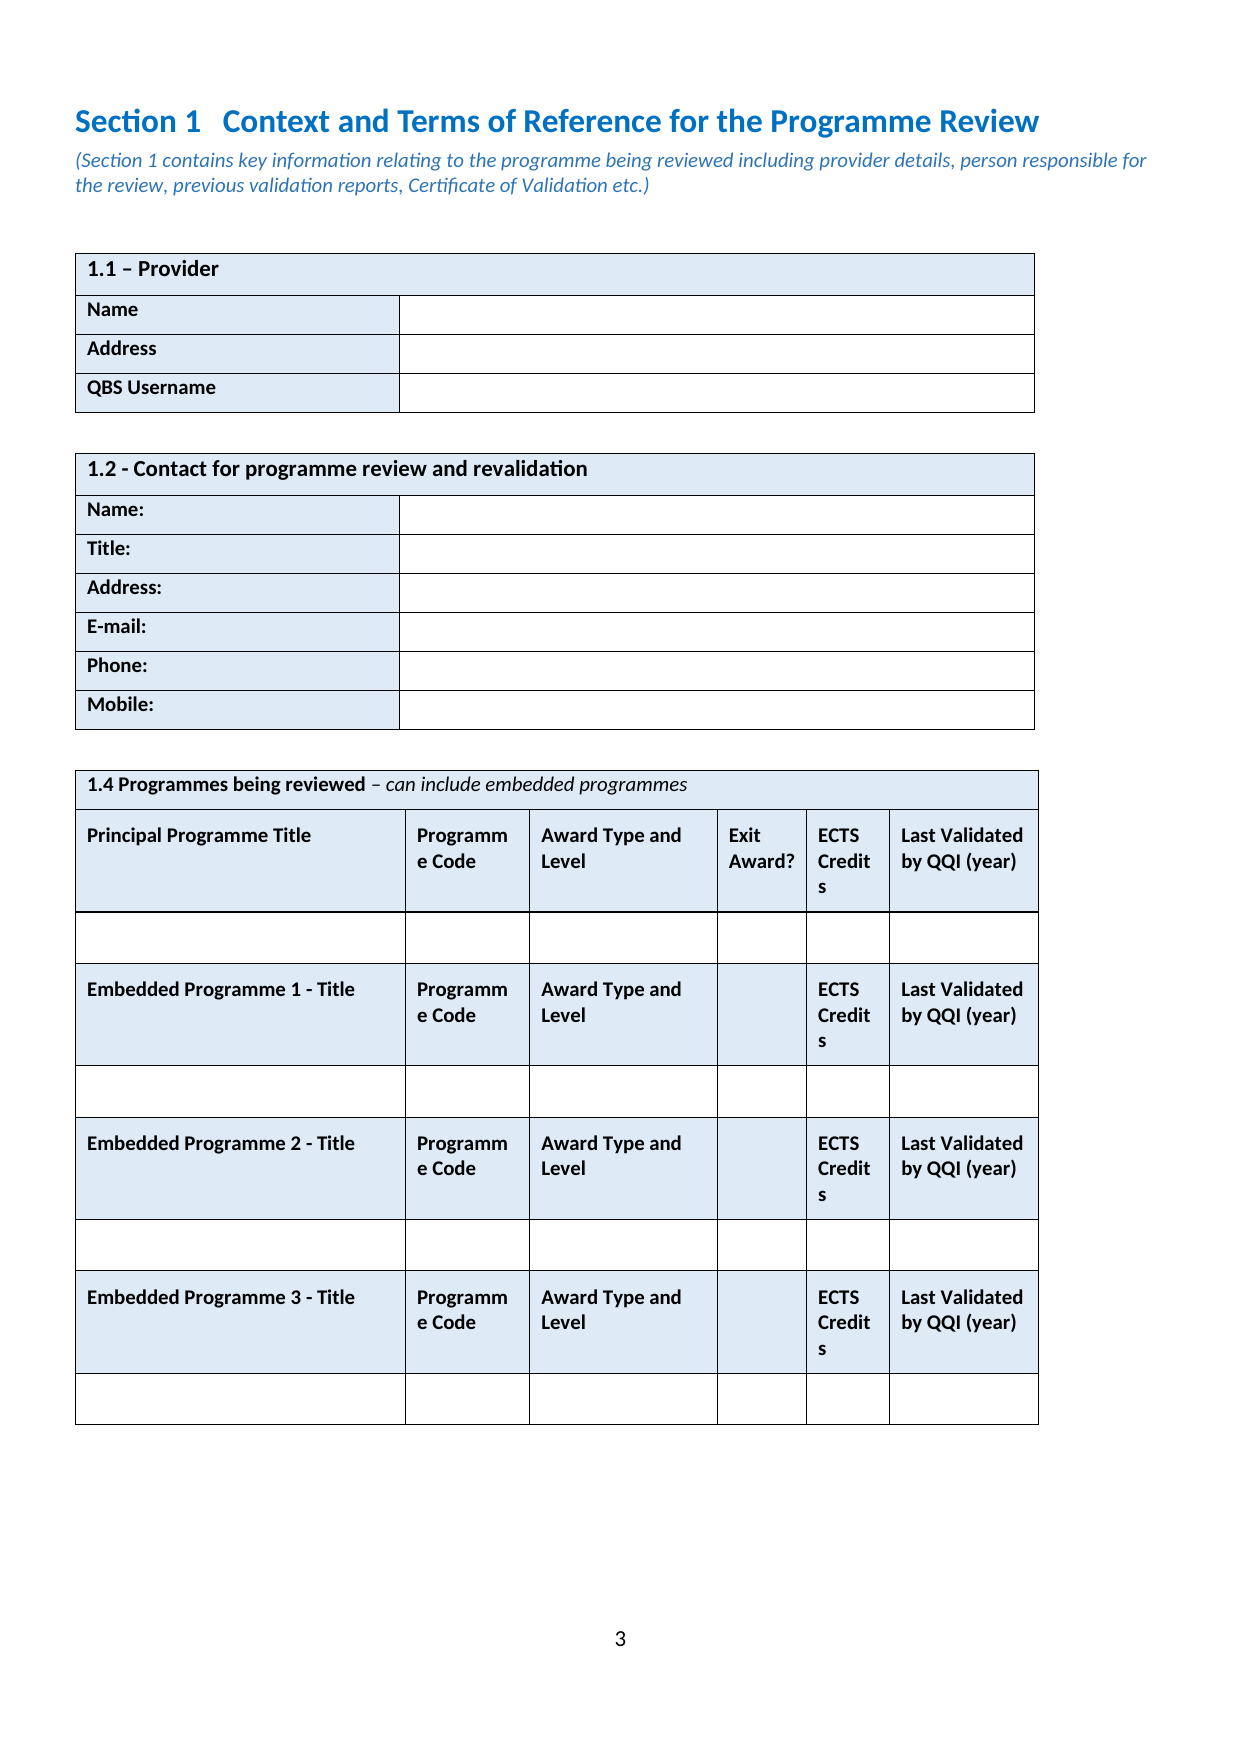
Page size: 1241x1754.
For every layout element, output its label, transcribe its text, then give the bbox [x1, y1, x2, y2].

table_cell E-mail: [76, 613, 399, 651]
table_cell Name: [76, 496, 399, 534]
table_cell [406, 913, 529, 963]
table_cell [400, 535, 1034, 573]
table_cell ECTS Credits [807, 1118, 889, 1219]
table_cell Programme Code [406, 1271, 529, 1373]
table_cell Last Validated by QQI (year) [890, 1118, 1038, 1219]
table_cell Name [76, 296, 399, 334]
table_cell [400, 374, 1034, 412]
table_cell [400, 613, 1034, 651]
table_cell [718, 1118, 806, 1219]
table_cell Last Validated by QQI (year) [890, 810, 1038, 911]
table_cell [530, 913, 717, 963]
table_cell [718, 1066, 806, 1117]
table_header 1.1 – Provider [76, 254, 1034, 295]
subtitle Section 1 Context and Terms of Reference for the Programme Review [75, 100, 1165, 141]
table_cell [890, 1066, 1038, 1117]
table_cell [718, 1374, 806, 1424]
table_cell ECTS Credits [807, 810, 889, 911]
table_cell [76, 913, 405, 963]
table_cell Award Type and Level [530, 810, 717, 911]
table_cell ECTS Credits [807, 1271, 889, 1373]
table_cell [530, 1374, 717, 1424]
table_cell [890, 913, 1038, 963]
table_cell [76, 1066, 405, 1117]
table_header 1.4 Programmes being reviewed – can include embedded programmes [76, 771, 1038, 809]
table_cell [890, 1374, 1038, 1424]
table_cell [406, 1220, 529, 1270]
text (Section 1 contains key information relating to the programme being reviewed including provider details, person responsible for the review, previous validation reports, Certificate of Validation etc.) [75, 147, 1165, 198]
table_cell [76, 1374, 405, 1424]
table_cell [406, 1066, 529, 1117]
table_cell Last Validated by QQI (year) [890, 964, 1038, 1065]
table_cell Programme Code [406, 810, 529, 911]
table_cell [400, 296, 1034, 334]
table_cell Address: [76, 574, 399, 612]
table_cell Programme Code [406, 1118, 529, 1219]
table_cell [718, 1220, 806, 1270]
table_cell [718, 964, 806, 1065]
table_cell [530, 1066, 717, 1117]
table_cell [400, 335, 1034, 373]
table_cell [890, 1220, 1038, 1270]
table_cell [400, 652, 1034, 690]
table_cell [400, 691, 1034, 729]
table_cell Embedded Programme 3 - Title [76, 1271, 405, 1373]
table_cell Programme Code [406, 964, 529, 1065]
table_cell Embedded Programme 2 - Title [76, 1118, 405, 1219]
table_cell [807, 913, 889, 963]
table_cell [76, 1220, 405, 1270]
table_cell [718, 1271, 806, 1373]
table_cell Phone: [76, 652, 399, 690]
table_cell [807, 1220, 889, 1270]
table_cell QBS Username [76, 374, 399, 412]
table_cell Award Type and Level [530, 1118, 717, 1219]
table_cell [400, 574, 1034, 612]
table_cell Mobile: [76, 691, 399, 729]
table_cell ECTS Credits [807, 964, 889, 1065]
table_header 1.2 - Contact for programme review and revalidation [76, 454, 1034, 495]
table_cell [406, 1374, 529, 1424]
table_cell [807, 1374, 889, 1424]
table_cell [400, 496, 1034, 534]
table_cell Exit Award? [718, 810, 806, 911]
table_cell Address [76, 335, 399, 373]
table_cell Award Type and Level [530, 964, 717, 1065]
table_cell Award Type and Level [530, 1271, 717, 1373]
table_cell [530, 1220, 717, 1270]
table_cell [807, 1066, 889, 1117]
table_cell Title: [76, 535, 399, 573]
table_cell Embedded Programme 1 - Title [76, 964, 405, 1065]
table_cell [718, 913, 806, 963]
table_cell Principal Programme Title [76, 810, 405, 911]
table_cell Last Validated by QQI (year) [890, 1271, 1038, 1373]
